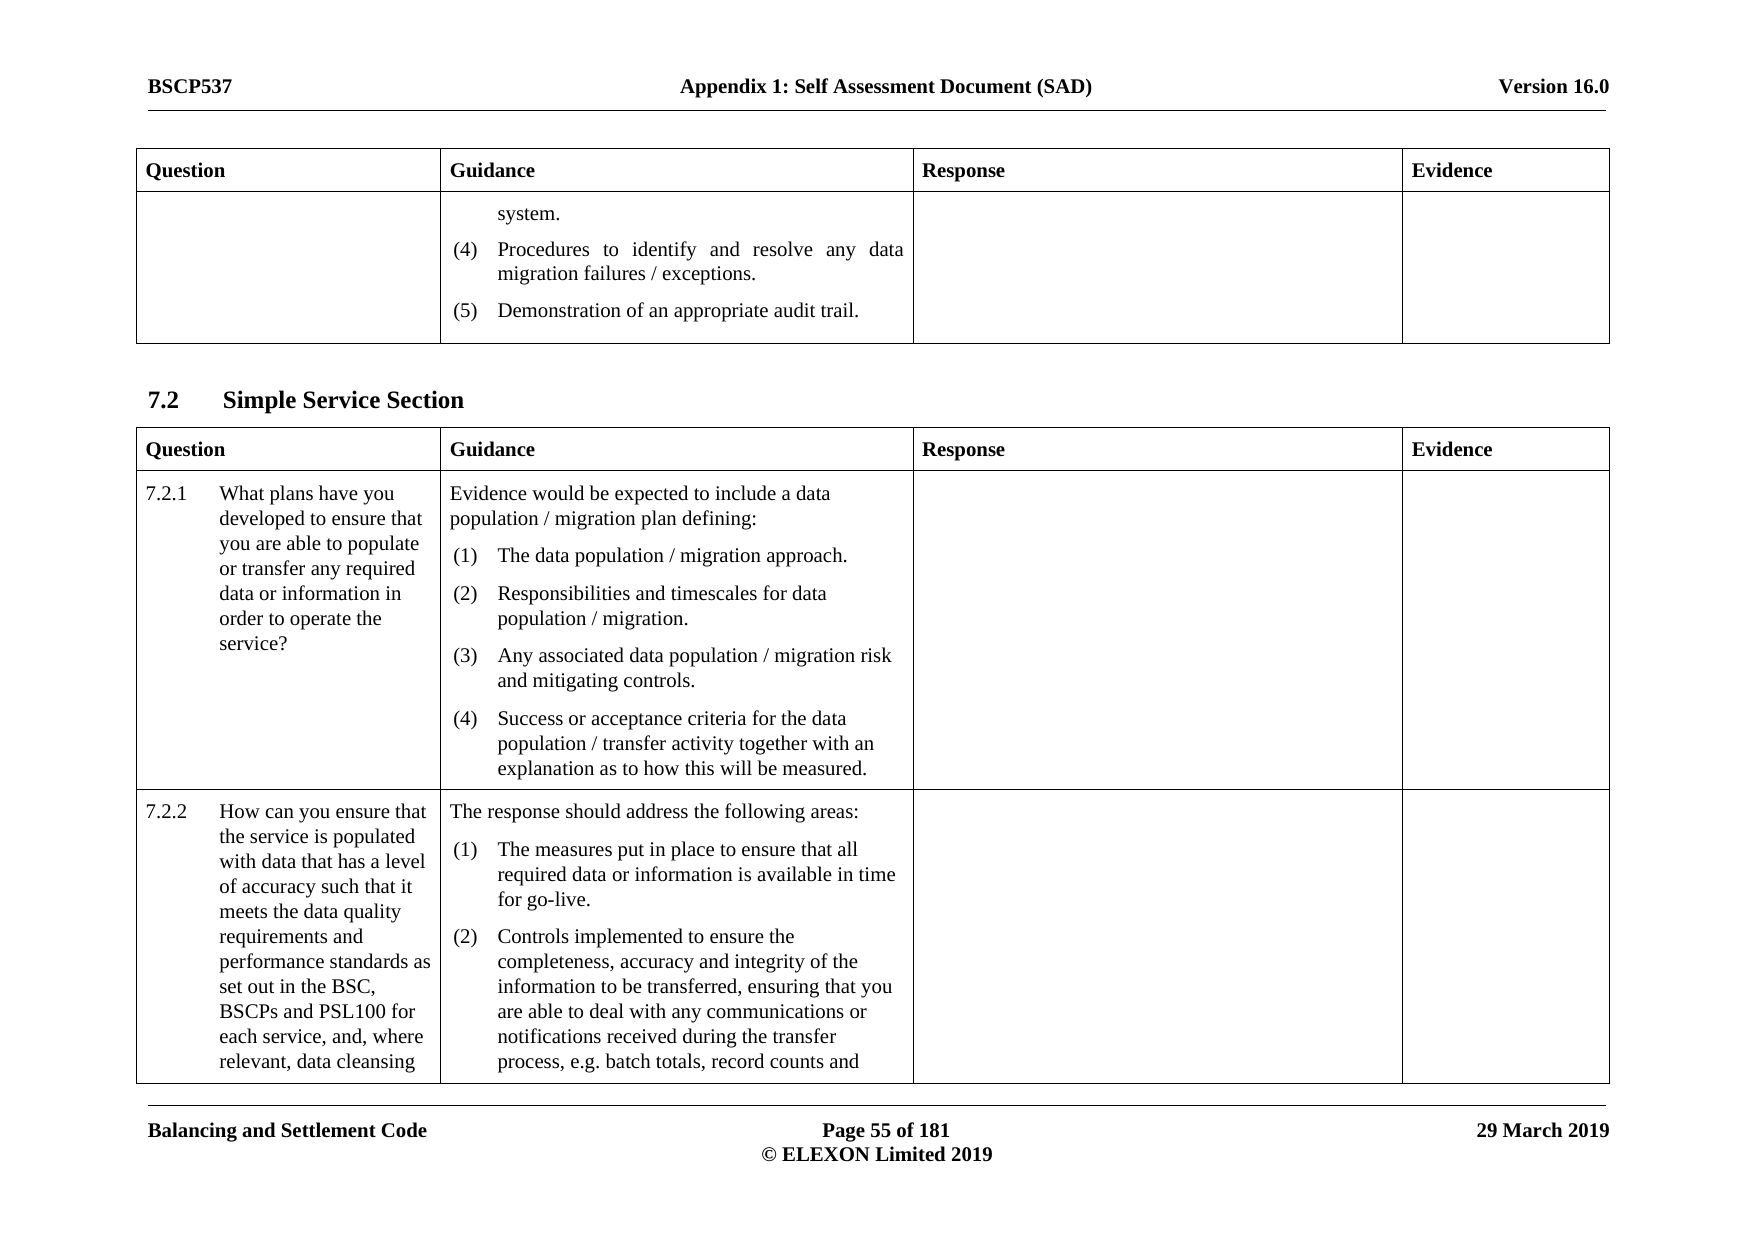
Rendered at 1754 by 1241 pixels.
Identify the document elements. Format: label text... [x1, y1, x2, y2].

table_header Guidance [441, 149, 913, 191]
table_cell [441, 790, 913, 1083]
table_cell Evidence would be expected to include a data population / migration plan defining: (1) The data population / migration approach. (2) Responsibilities and timescales for data population / migration. (3) Any associated data population / migration risk and mitigating controls. (4) Success or acceptance criteria for the data population / transfer activity together with an explanation as to how this will be measured. [441, 471, 913, 789]
table_cell [914, 192, 1402, 343]
table_cell [914, 790, 1402, 1083]
table_cell [914, 471, 1402, 789]
table_cell 7.2.1 What plans have you developed to ensure that you are able to populate or transfer any required data or information in order to operate the service? [137, 471, 440, 789]
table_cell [137, 192, 440, 343]
table_header Response [914, 149, 1402, 191]
table_header Evidence [1403, 428, 1609, 470]
table_header Question [137, 149, 440, 191]
table_cell [1403, 471, 1609, 789]
text 7.2 Simple Service Section [148, 385, 1606, 414]
table_header Question [137, 428, 440, 470]
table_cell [137, 790, 440, 1083]
table_cell [1403, 192, 1609, 343]
table_header Evidence [1403, 149, 1609, 191]
table_cell [1403, 790, 1609, 1083]
table_header Response [914, 428, 1402, 470]
table_header Guidance [441, 428, 913, 470]
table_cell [441, 192, 913, 343]
